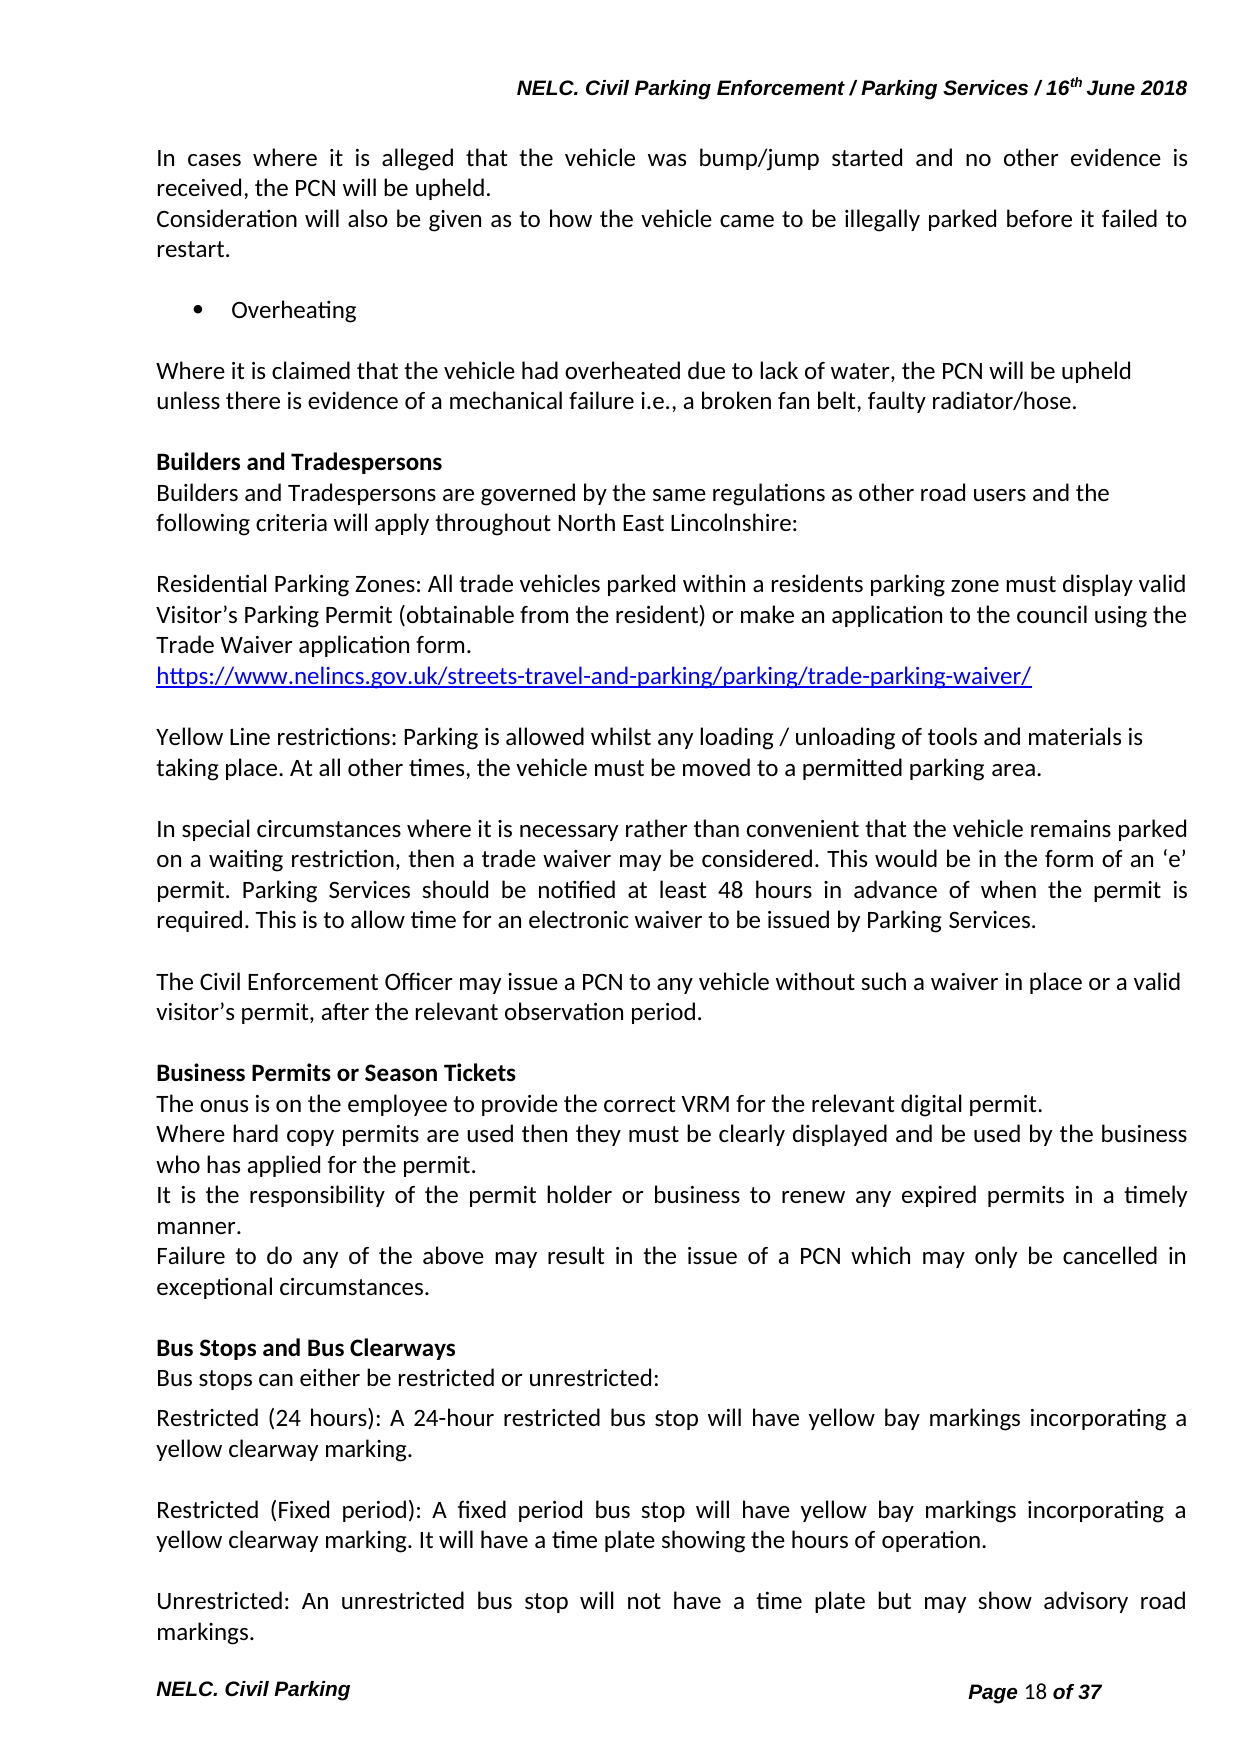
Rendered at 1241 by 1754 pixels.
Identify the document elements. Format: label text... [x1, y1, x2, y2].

text In special circumstances where it is necessary rather than convenient that the vehicle remains parked on a waiting restriction, then a trade waiver may be considered. This would be in the form of an ‘e’ permit. Parking Services should be notified at least 48 hours in advance of when the permit is required. This is to allow time for an electronic waiver to be issued by Parking Services. [156, 813, 1190, 935]
text Restricted (24 hours): A 24-hour restricted bus stop will have yellow bay markings incorporating a yellow clearway marking. [156, 1402, 1189, 1463]
text The onus is on the employee to provide the correct VRM for the relevant digital permit. [156, 1088, 1190, 1118]
text The Civil Enforcement Officer may issue a PCN to any vehicle without such a waiver in place or a valid visitor’s permit, after the relevant observation period. [156, 966, 1190, 1027]
list Overheating [194, 294, 1213, 324]
subtitle Bus Stops and Bus Clearways [156, 1332, 1213, 1362]
text In cases where it is alleged that the vehicle was bump/jump started and no other evidence is received, the PCN will be upheld. [156, 142, 1189, 203]
text https://www.nelincs.gov.uk/streets-travel-and-parking/parking/trade-parking-waiver/ [156, 660, 1189, 691]
text Where hard copy permits are used then they must be clearly displayed and be used by the business who has applied for the permit. [156, 1118, 1190, 1179]
text Business Permits or Season Tickets [156, 1057, 1190, 1088]
text It is the responsibility of the permit holder or business to renew any expired permits in a timely manner. [156, 1179, 1190, 1240]
text Builders and Tradespersons are governed by the same regulations as other road users and the following criteria will apply throughout North East Lincolnshire: [156, 477, 1112, 538]
text Failure to do any of the above may result in the issue of a PCN which may only be cancelled in exceptional circumstances. [156, 1240, 1190, 1301]
text Consideration will also be given as to how the vehicle came to be illegally parked before it failed to restart. [156, 203, 1189, 264]
text Residential Parking Zones: All trade vehicles parked within a residents parking zone must display valid Visitor’s Parking Permit (obtainable from the resident) or make an application to the council using the Trade Waiver application form. [156, 569, 1189, 660]
text Bus stops can either be restricted or unrestricted: [156, 1362, 1213, 1393]
text Restricted (Fixed period): A fixed period bus stop will have yellow bay markings incorporating a yellow clearway marking. It will have a time plate showing the hours of operation. [156, 1494, 1189, 1555]
text Yellow Line restrictions: Parking is allowed whilst any loading / unloading of tools and materials is taking place. At all other times, the vehicle must be moved to a permitted parking area. [156, 721, 1146, 782]
text Unrestricted: An unrestricted bus stop will not have a time plate but may show advisory road markings. [156, 1585, 1189, 1646]
subtitle Builders and Tradespersons [156, 447, 1213, 477]
text Where it is claimed that the vehicle had overheated due to lack of water, the PCN will be upheld unless there is evidence of a mechanical failure i.e., a broken fan belt, faulty radiator/hose. [156, 355, 1134, 416]
